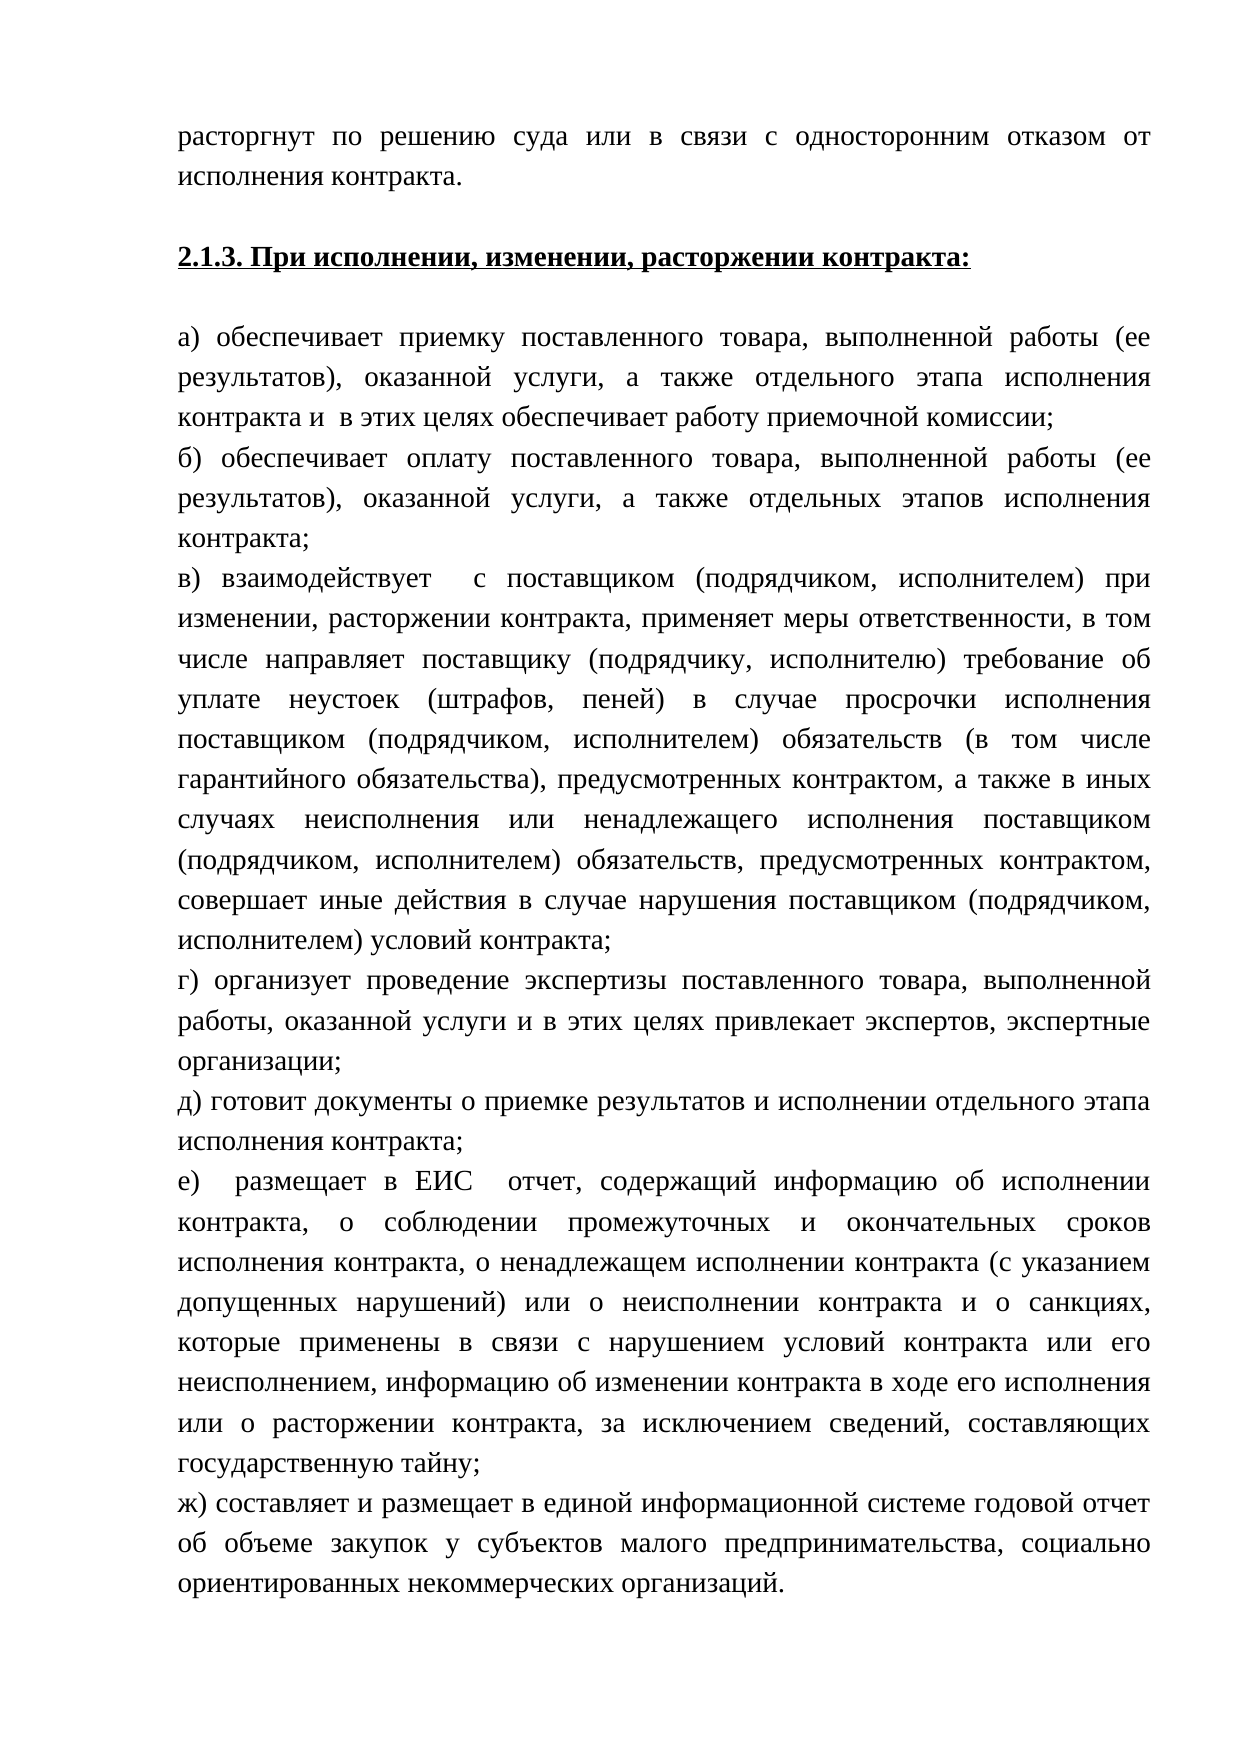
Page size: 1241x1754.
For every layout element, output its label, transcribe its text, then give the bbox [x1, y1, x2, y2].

text а) обеспечивает приемку поставленного товара, выполненной работы (ее результатов), оказанной услуги, а также отдельного этапа исполнения контракта и в этих целях обеспечивает работу приемочной комиссии; [177, 319, 1152, 433]
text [177, 118, 1152, 192]
text ж) составляет и размещает в единой информационной системе годовой отчет об объеме закупок у субъектов малого предпринимательства, социально ориентированных некоммерческих организаций. [177, 1485, 1152, 1599]
text г) организует проведение экспертизы поставленного товара, выполненной работы, оказанной услуги и в этих целях привлекает экспертов, экспертные организации; [177, 962, 1152, 1076]
text д) готовит документы о приемке результатов и исполнении отдельного этапа исполнения контракта; [177, 1083, 1152, 1157]
text е) размещает в ЕИС отчет, содержащий информацию об исполнении контракта, о соблюдении промежуточных и окончательных сроков исполнения контракта, о ненадлежащем исполнении контракта (с указанием допущенных нарушений) или о неисполнении контракта и о санкциях, которые применены в связи с нарушением условий контракта или его неисполнением, информацию об изменении контракта в ходе его исполнения или о расторжении контракта, за исключением сведений, составляющих государственную тайну; [177, 1163, 1152, 1478]
text б) обеспечивает оплату поставленного товара, выполненной работы (ее результатов), оказанной услуги, а также отдельных этапов исполнения контракта; [177, 440, 1152, 554]
text 2.1.3. При исполнении, изменении, расторжении контракта: [177, 239, 1152, 272]
text в) взаимодействует с поставщиком (подрядчиком, исполнителем) при изменении, расторжении контракта, применяет меры ответственности, в том числе направляет поставщику (подрядчику, исполнителю) требование об уплате неустоек (штрафов, пеней) в случае просрочки исполнения поставщиком (подрядчиком, исполнителем) обязательств (в том числе гарантийного обязательства), предусмотренных контрактом, а также в иных случаях неисполнения или ненадлежащего исполнения поставщиком (подрядчиком, исполнителем) обязательств, предусмотренных контрактом, совершает иные действия в случае нарушения поставщиком (подрядчиком, исполнителем) условий контракта; [177, 560, 1152, 956]
